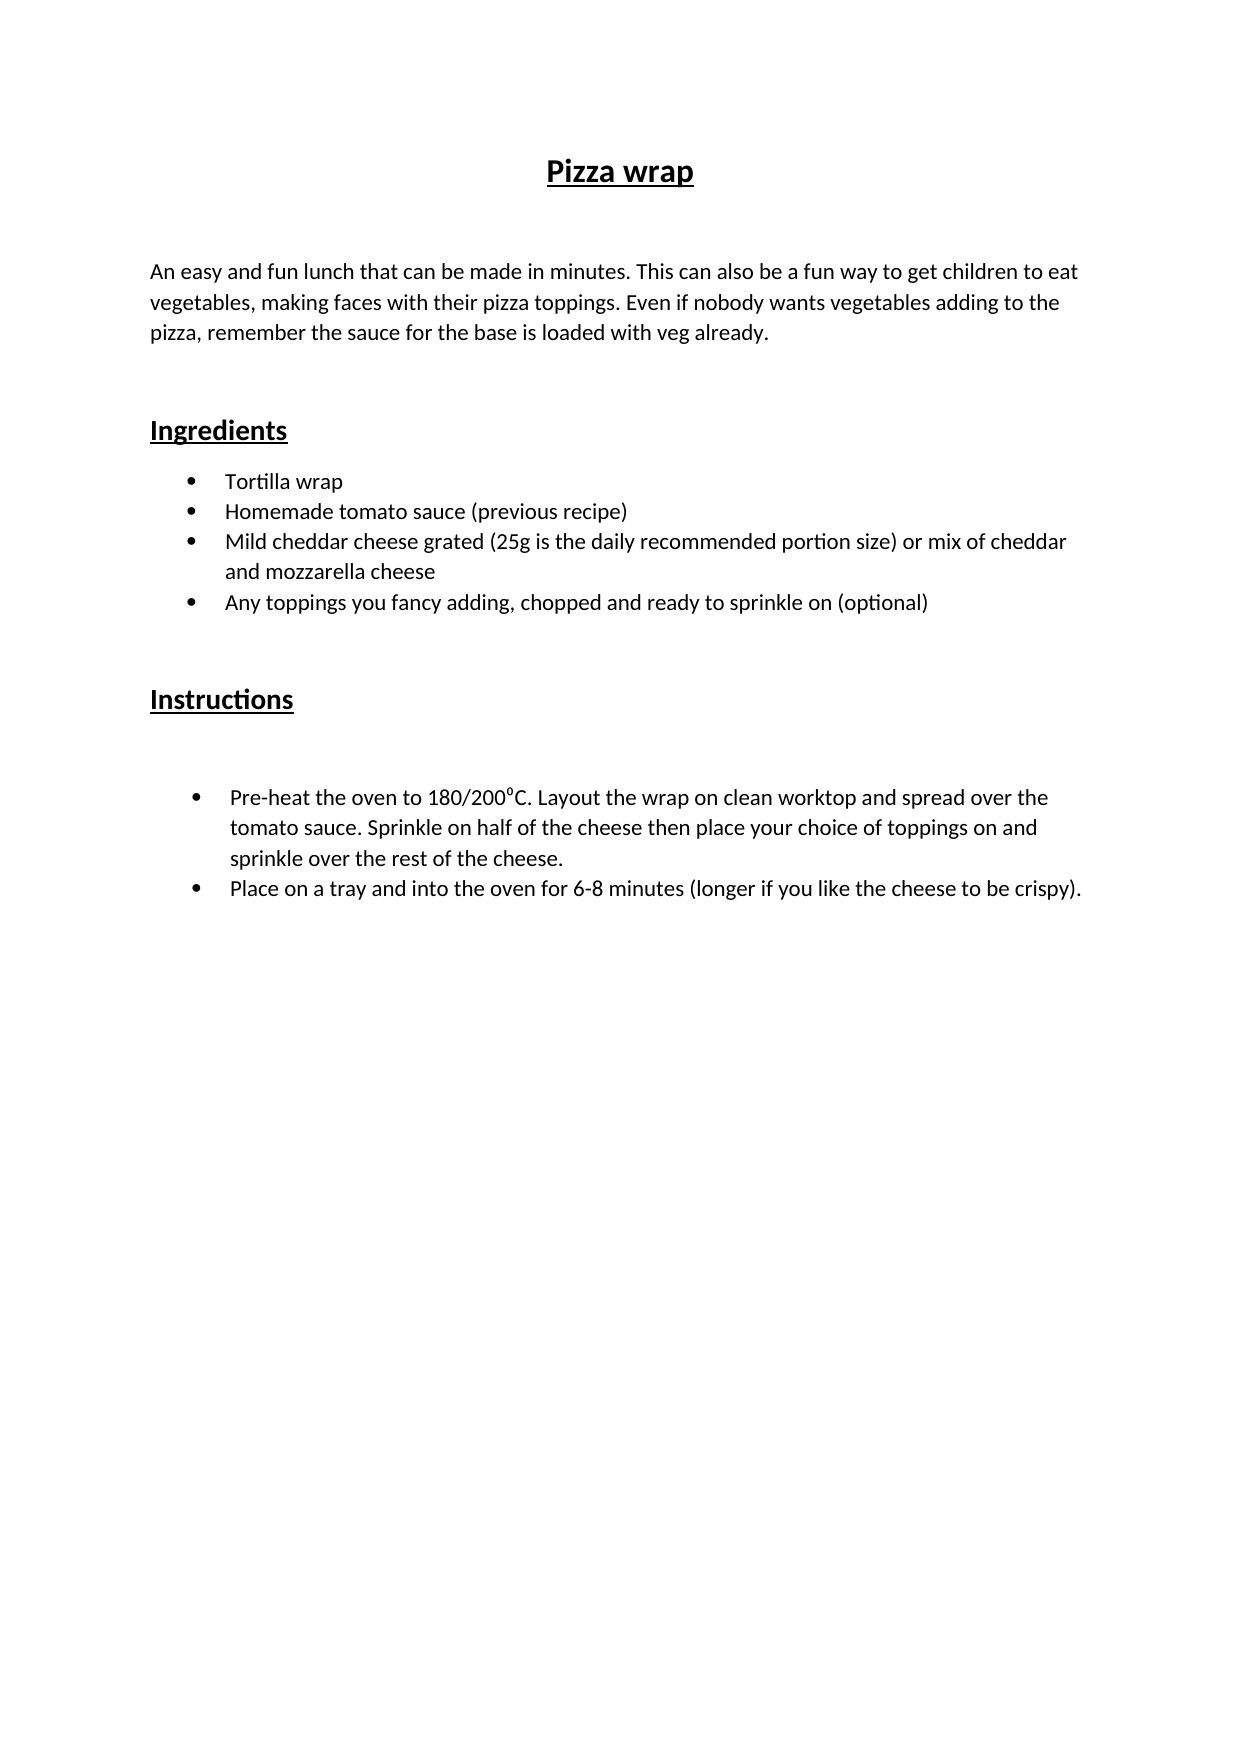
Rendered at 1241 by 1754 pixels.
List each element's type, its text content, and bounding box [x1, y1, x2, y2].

list Mild cheddar cheese grated (25g is the daily recommended portion size) or mix of cheddar and mozzarella cheese [187, 527, 1090, 585]
list Pre-heat the oven to 180/200⁰C. Layout the wrap on clean worktop and spread over the tomato sauce. Sprinkle on half of the cheese then place your choice of toppings on and sprinkle over the rest of the cheese. [192, 783, 1090, 872]
text Pizza wrap [150, 150, 1090, 191]
list Tortilla wrap [187, 467, 1090, 495]
list Place on a tray and into the oven for 6-8 minutes (longer if you like the cheese to be crispy). [192, 874, 1090, 902]
list Any toppings you fancy adding, chopped and ready to sprinkle on (optional) [187, 588, 1090, 616]
list Homemade tomato sauce (previous recipe) [187, 497, 1090, 525]
text An easy and fun lunch that can be made in minutes. This can also be a fun way to get children to eat vegetables, making faces with their pizza toppings. Even if nobody wants vegetables adding to the pizza, remember the sauce for the base is loaded with veg already. [150, 257, 1090, 346]
text Ingredients [150, 412, 1090, 447]
text Instructions [150, 681, 1090, 717]
